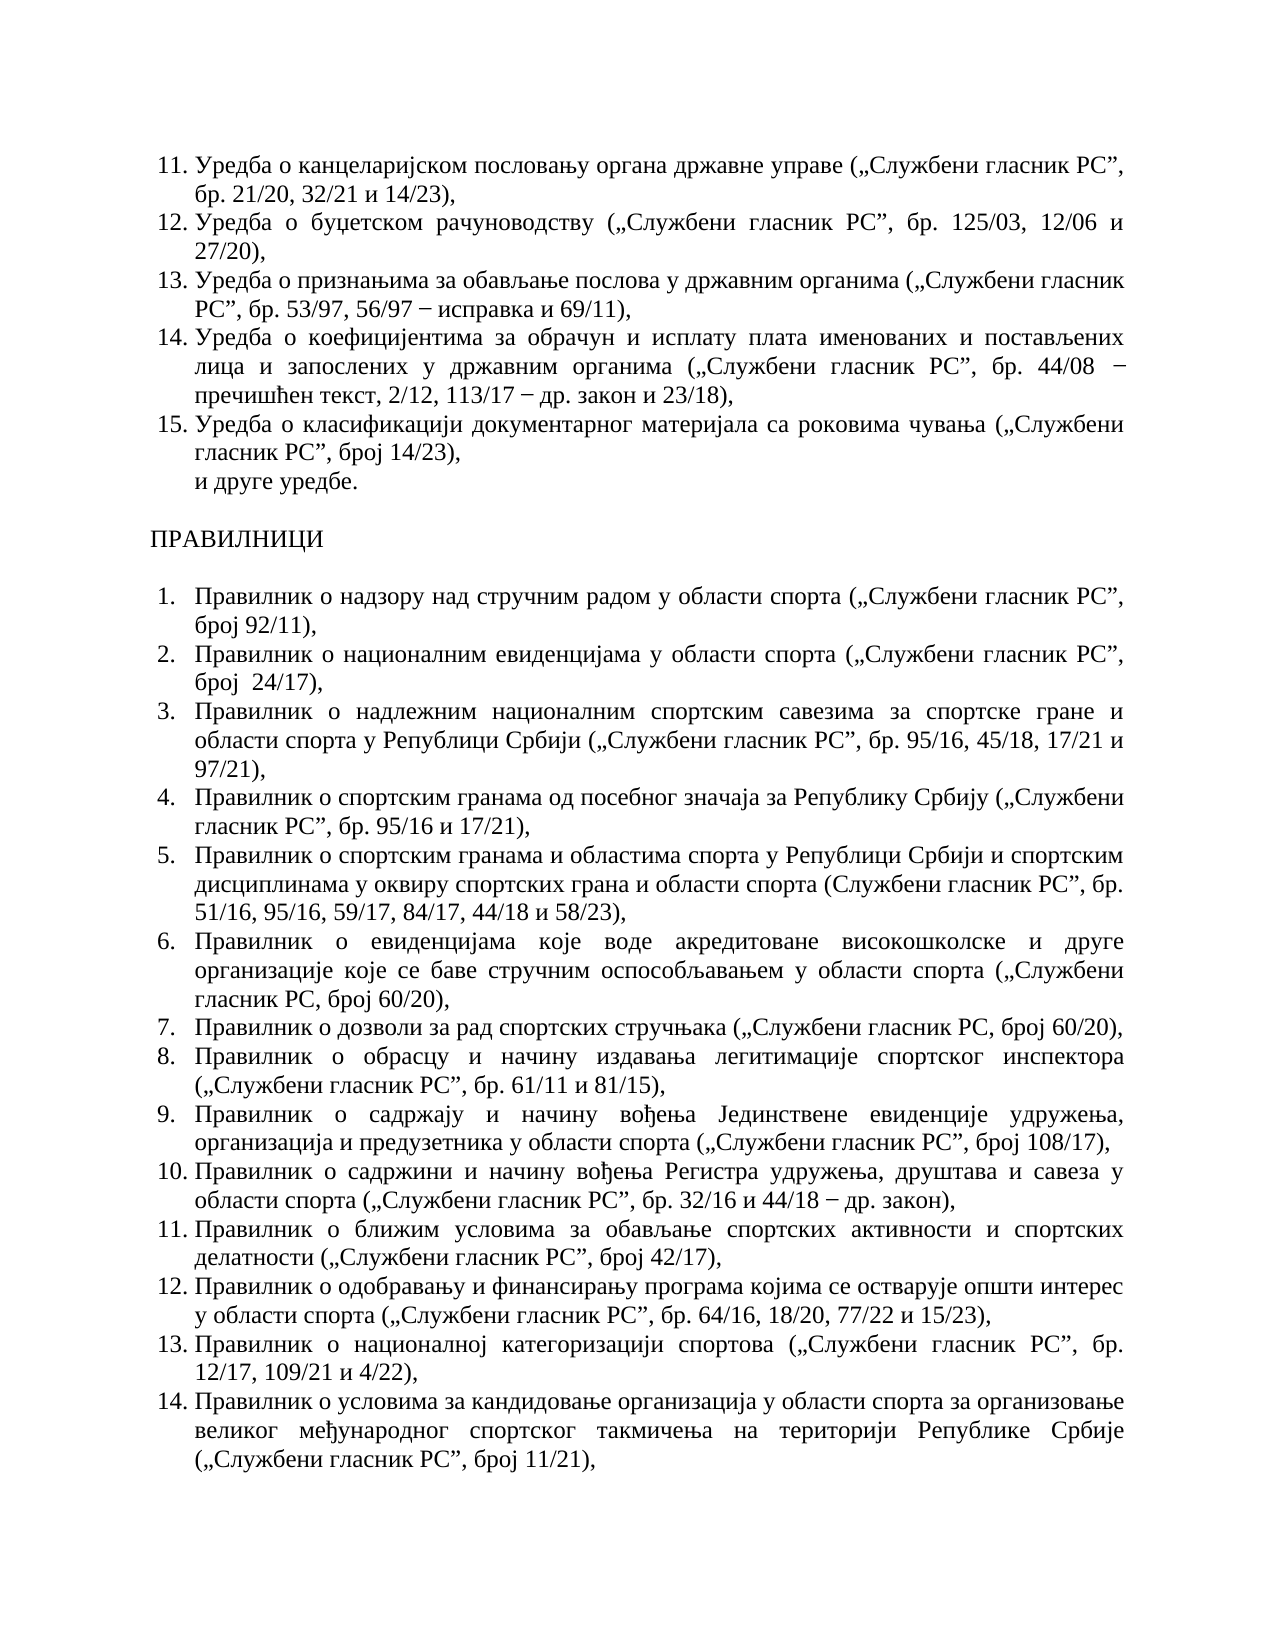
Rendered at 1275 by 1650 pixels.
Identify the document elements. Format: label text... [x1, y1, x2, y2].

list Правилник o садржини и начину вођења Регистра удружења, друштава и савеза у области спорта („Службени гласник РС”, бр. 32/16 и 44/18 ̶ др. закон), [157, 1156, 1125, 1214]
list Уредба о буџетском рачуноводству („Службени гласник РС”, бр. 125/03, 12/06 и 27/20), [157, 207, 1125, 265]
list Правилник о надзору над стручним радом у области спорта („Службени гласник РС”, број 92/11), [157, 581, 1125, 639]
list Уредба о канцеларијском пословању органа државне управе („Службени гласник РС”, бр. 21/20, 32/21 и 14/23), [157, 150, 1125, 207]
list Правилник о одобравању и финансирању програма којима се остварује општи интерес у области спорта („Службени гласник РС”, бр. 64/16, 18/20, 77/22 и 15/23), [157, 1271, 1125, 1329]
text ПРАВИЛНИЦИ [150, 524, 1125, 552]
list Правилник о дозволи за рад спортских стручњака („Службени гласник РС, број 60/20), [157, 1012, 1125, 1041]
list Правилник о ближим условима за обављање спортских активности и спортских делатности („Службени гласник РС”, број 42/17), [157, 1214, 1125, 1271]
list Уредба о коефицијентима за обрачун и исплату плата именованих и постављених лица и запослених у државним органима („Службени гласник РС”, бр. 44/08 ̶ пречишћен текст, 2/12, 113/17 ̶ др. закон и 23/18), [157, 322, 1125, 409]
list Уредба о признањима за обављање послова у државним органима („Службени гласник РС”, бр. 53/97, 56/97 ̶ исправка и 69/11), [157, 265, 1125, 322]
list Правилник о спортским гранама и областима спорта у Републици Србији и спортским дисциплинама у оквиру спортских грана и области спорта (Службени гласник РС”, бр. 51/16, 95/16, 59/17, 84/17, 44/18 и 58/23), [157, 840, 1125, 926]
text и друге уредбе. [194, 466, 1125, 495]
list Правилник о националној категоризацији спортова („Службени гласник РС”, бр. 12/17, 109/21 и 4/22), [157, 1329, 1125, 1386]
list Правилник о условима за кандидовање организација у области спорта за организовање великог међународног спортског такмичења на територији Републике Србије („Службени гласник РС”, број 11/21), [157, 1386, 1125, 1472]
list Правилник о обрасцу и начину издавања легитимације спортског инспектора („Службени гласник РС”, бр. 61/11 и 81/15), [157, 1041, 1125, 1099]
list Правилник о националним евиденцијама у области спорта („Службени гласник РС”, број 24/17), [157, 639, 1125, 696]
list Правилник о садржају и начину вођења Јединствене евиденције удружења, организација и предузетника у области спорта („Службени гласник РС”, број 108/17), [157, 1099, 1125, 1156]
list Правилник о евиденцијама које воде акредитоване високошколске и друге организације које се баве стручним оспособљавањем у области спорта („Службени гласник РС, број 60/20), [157, 926, 1125, 1012]
list Уредба о класификацији документарног материјала са роковима чувања („Службени гласник РС”, број 14/23), [157, 409, 1125, 466]
list Правилник о спортским гранама од посебног значаја за Републику Србију („Службени гласник РС”, бр. 95/16 и 17/21), [157, 782, 1125, 840]
list Правилник о надлежним националним спортским савезима за спортске гране и области спорта у Републици Србији („Службени гласник РС”, бр. 95/16, 45/18, 17/21 и 97/21), [157, 696, 1125, 782]
